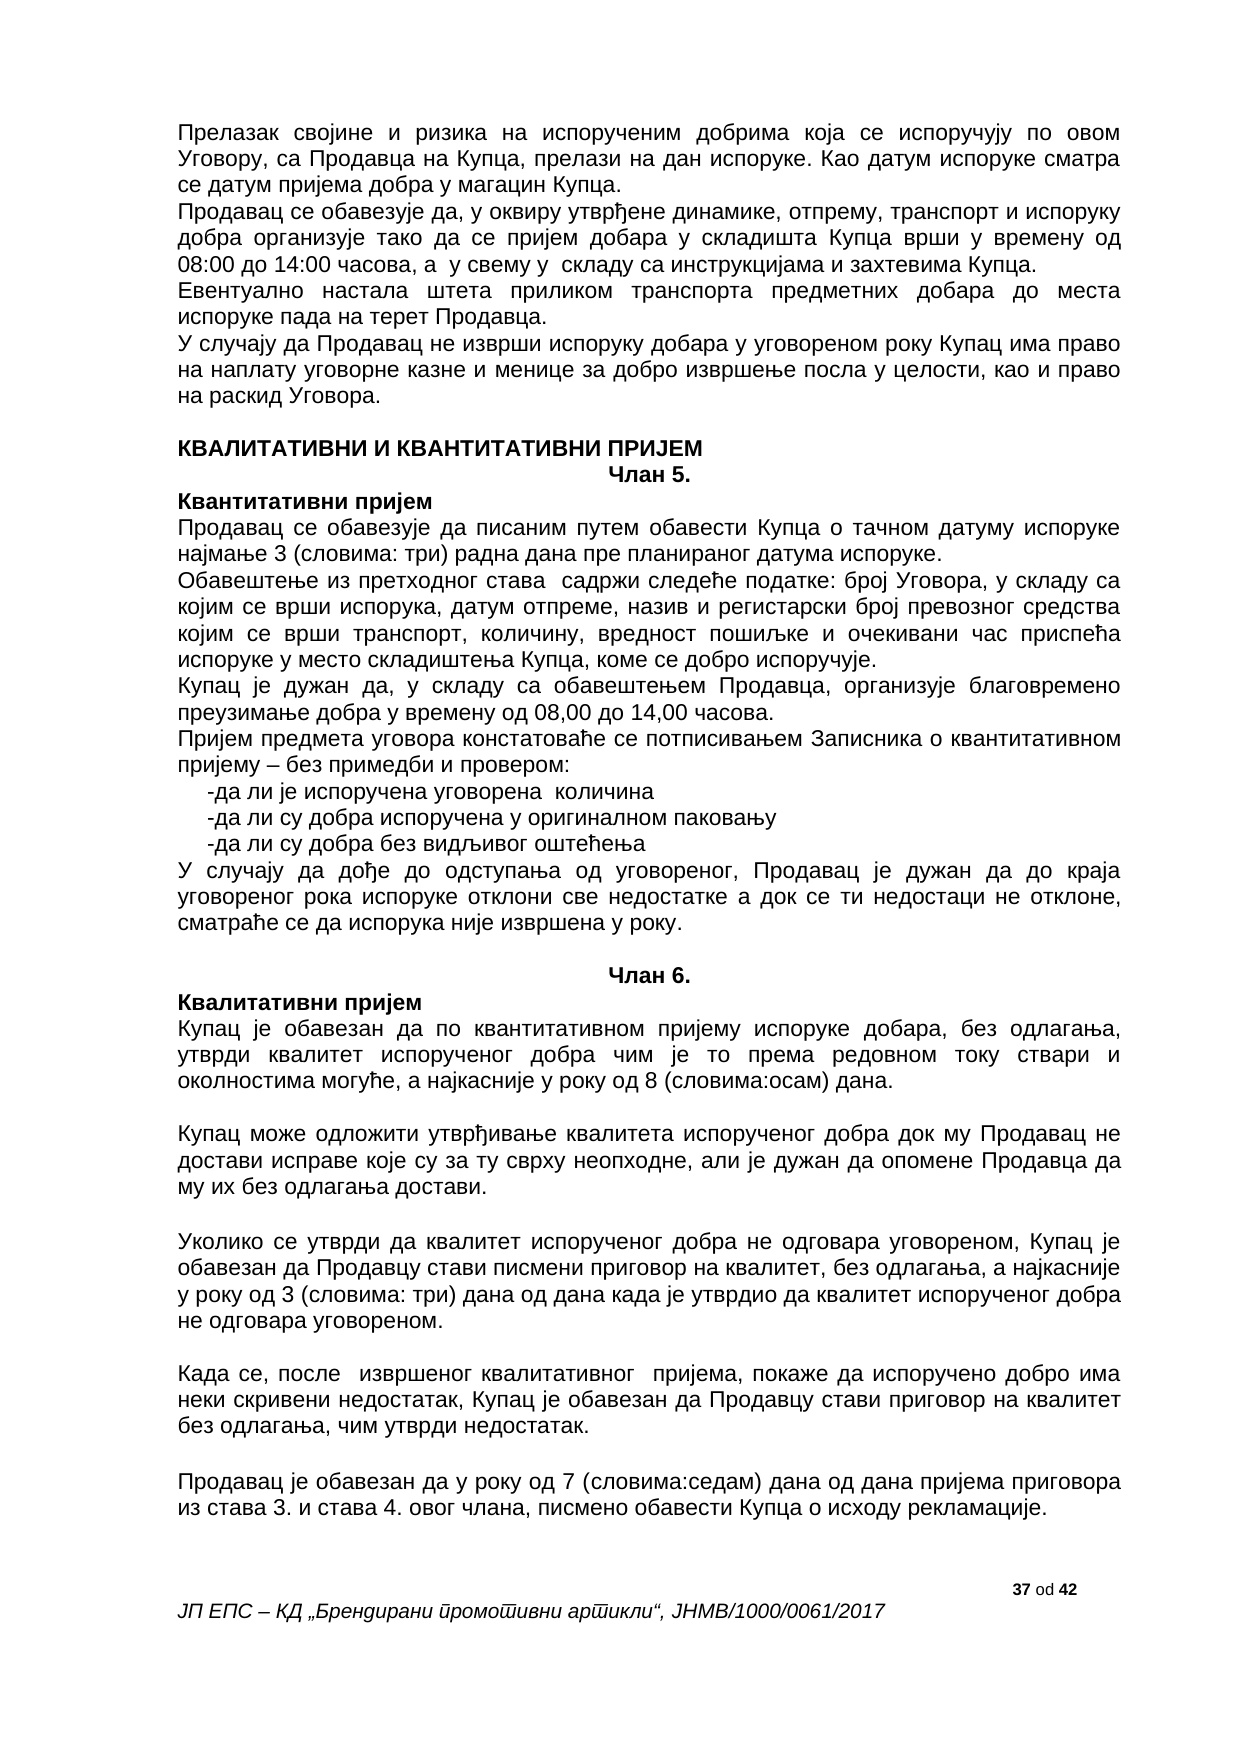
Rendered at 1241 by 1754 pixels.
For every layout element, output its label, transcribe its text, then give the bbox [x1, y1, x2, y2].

text Квалитативни пријем [177, 988, 1121, 1015]
text Уколико се утврди да квалитет испорученог добра не одговара уговореном, Купац је обавезан да Продавцу стави писмени приговор на квалитет, без одлагања, а најкасније у року од 3 (словима: три) дана од дана кадa је утврдио да квалитет испорученог добра не одговара уговореном. [177, 1228, 1121, 1333]
text КВАЛИТАТИВНИ И КВАНТИТАТИВНИ ПРИЈЕМ [177, 435, 1121, 461]
text Члан 5. [177, 461, 1121, 488]
text -да ли су добра испоручена у оригиналном паковању [207, 804, 1121, 830]
text Купац је дужан да, у складу са обавештењем Продавца, организује благовремено преузимање добра у времену од 08,00 до 14,00 часова. [177, 672, 1121, 725]
text Купац може одложити утврђивање квалитета испорученог добра док му Продавац не достави исправе које су за ту сврху неопходне, али је дужан да опомене Продавца да му их без одлагања достави. [177, 1120, 1121, 1199]
text У случају да Продавац не изврши испоруку добара у уговореном року Купац има право на наплату уговорне казне и менице за добро извршење посла у целости, као и право на раскид Уговора. [177, 329, 1121, 409]
text Продавац се обавезује да писаним путем обавести Купца о тачном датуму испоруке најмање 3 (словима: три) радна дана пре планираног датума испоруке. [177, 514, 1121, 567]
text Продавац је обавезан да у року од 7 (словима:седам) дана од дана пријема приговора из става 3. и става 4. овог члана, писмено обавести Купца о исходу рекламације. [177, 1468, 1121, 1520]
text Обавештење из претходног става садржи следеће податке: број Уговора, у складу са којим се врши испорука, датум отпреме, назив и регистарски број превозног средства којим се врши транспорт, количину, вредност пошиљке и очекивани час приспећа испоруке у место складиштења Купца, коме се добро испоручује. [177, 567, 1121, 672]
text Члан 6. [177, 962, 1121, 988]
text Продавац се обавезује да, у оквиру утврђене динамике, отпрему, транспорт и испоруку добра организује тако да се пријем добара у складишта Купца врши у времену од 08:00 до 14:00 часова, а у свему у складу са инструкцијама и захтевима Купца. [177, 198, 1121, 277]
text -да ли је испоручена уговорена количина [207, 778, 1121, 804]
text Пријем предмета уговора констатоваће се потписивањем Записника о квантитативном пријему – без примедби и провером: [177, 725, 1121, 778]
text Евентуално настала штета приликом транспорта предметних добара до места испоруке пада на терет Продавца. [177, 277, 1121, 329]
text -да ли су добра без видљивог оштећења [207, 830, 1121, 857]
text Прелазак својине и ризика на испорученим добрима која се испоручују по овом Уговору, са Продавца на Купца, прелази на дан испоруке. Као датум испоруке сматра се датум пријема добра у магацин Купца. [177, 119, 1121, 198]
text Квантитативни пријем [177, 488, 1121, 514]
text Купац је обавезан да по квантитативном пријему испоруке добара, без одлагања, утврди квалитет испорученог добра чим је то према редовном току ствари и околностима могуће, а најкасније у року од 8 (словима:осам) дана. [177, 1015, 1121, 1094]
text Када се, после извршеног квалитативног пријема, покаже да испоручено добро има неки скривени недостатак, Купац је обавезан да Продавцу стави приговор на квалитет без одлагања, чим утврди недостатак. [177, 1360, 1121, 1439]
text У случају да дође до одступања од уговореног, Продавац је дужан да до краја уговореног рока испоруке отклони све недостатке а док се ти недостаци не отклоне, сматраће се да испорука није извршена у року. [177, 857, 1121, 936]
